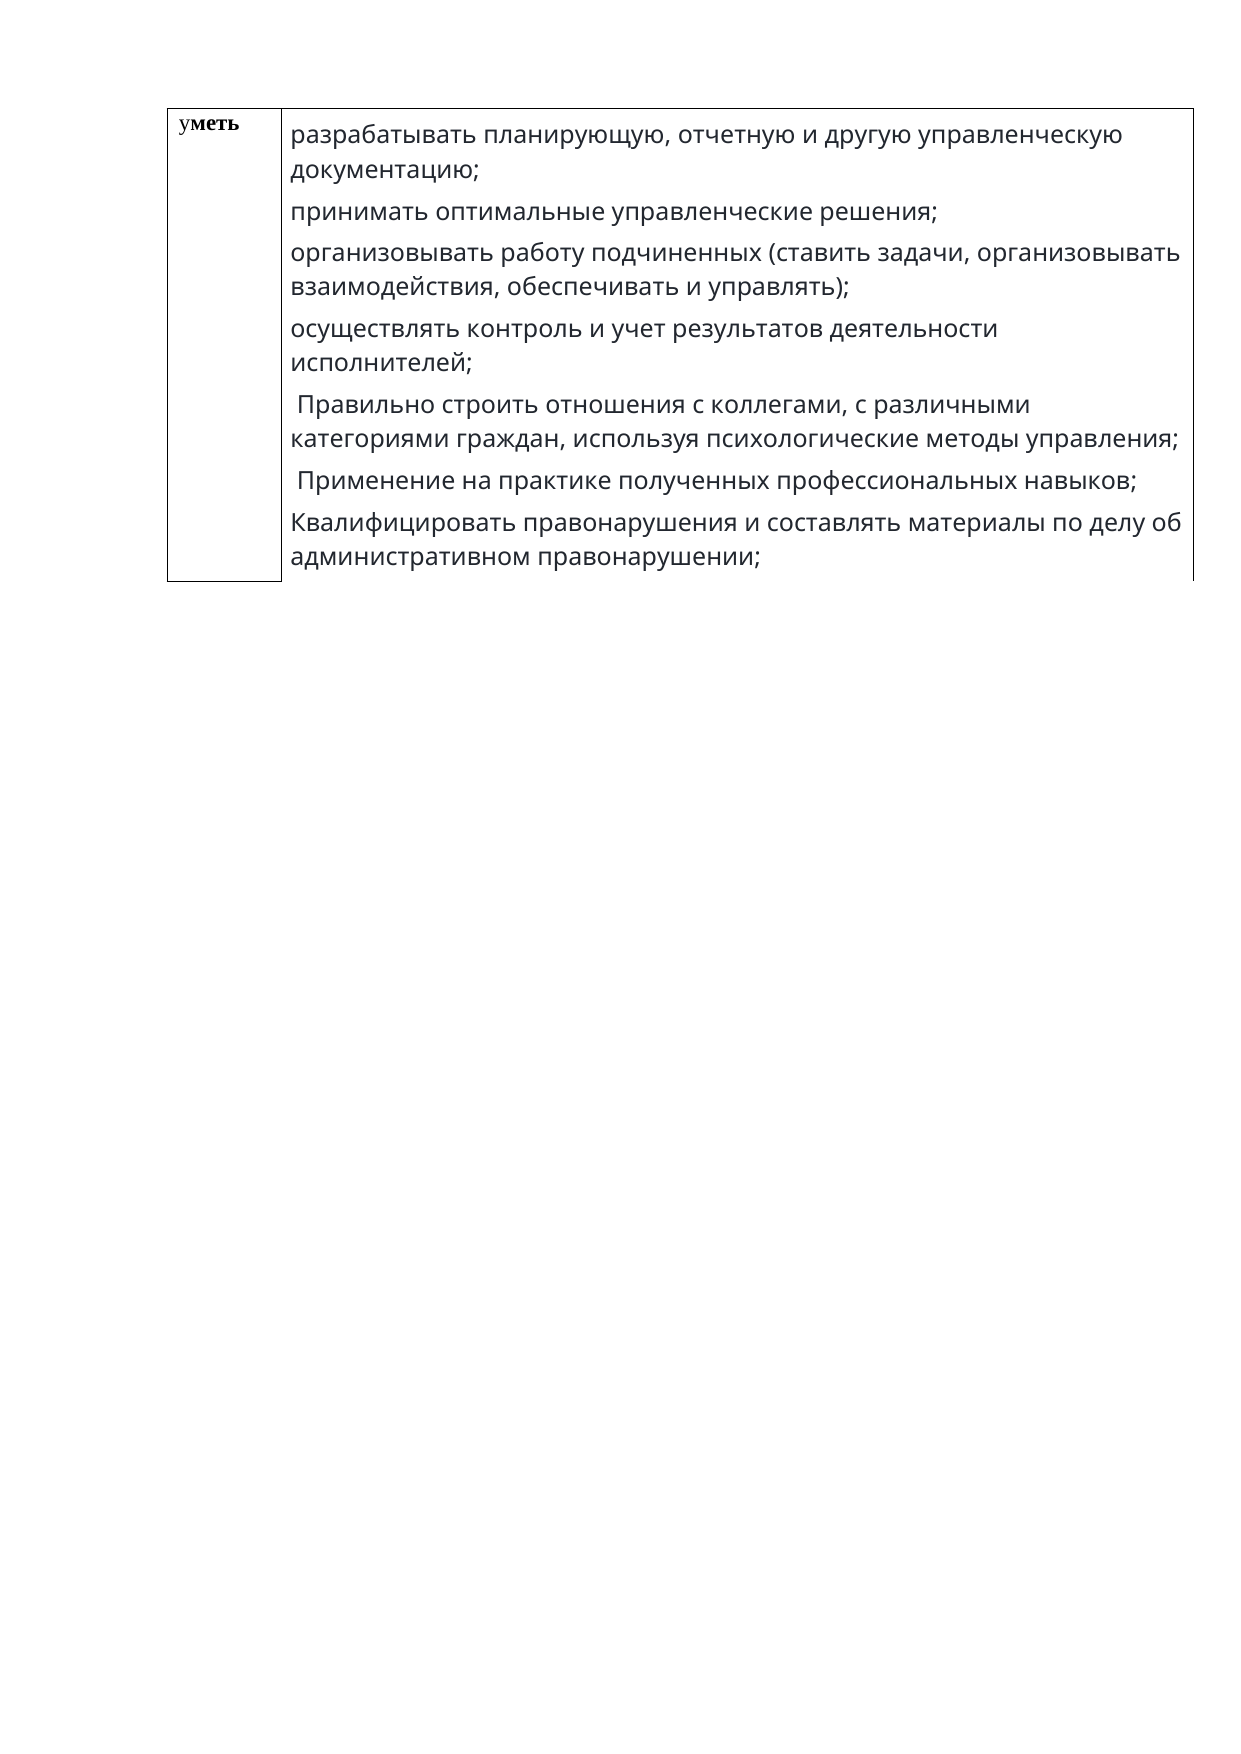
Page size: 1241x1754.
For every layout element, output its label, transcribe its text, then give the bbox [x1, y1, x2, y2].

table_cell разрабатывать планирующую, отчетную и другую управленческую документацию; принимать оптимальные управленческие решения; организовывать работу подчиненных (ставить задачи, организовывать взаимодействия, обеспечивать и управлять); осуществлять контроль и учет результатов деятельности исполнителей; Правильно строить отношения с коллегами, с различными категориями граждан, используя психологические методы управления; Применение на практике полученных профессиональных навыков; Квалифицировать правонарушения и составлять материалы по делу об административном правонарушении; [282, 109, 1193, 581]
table_cell уметь [168, 109, 281, 581]
